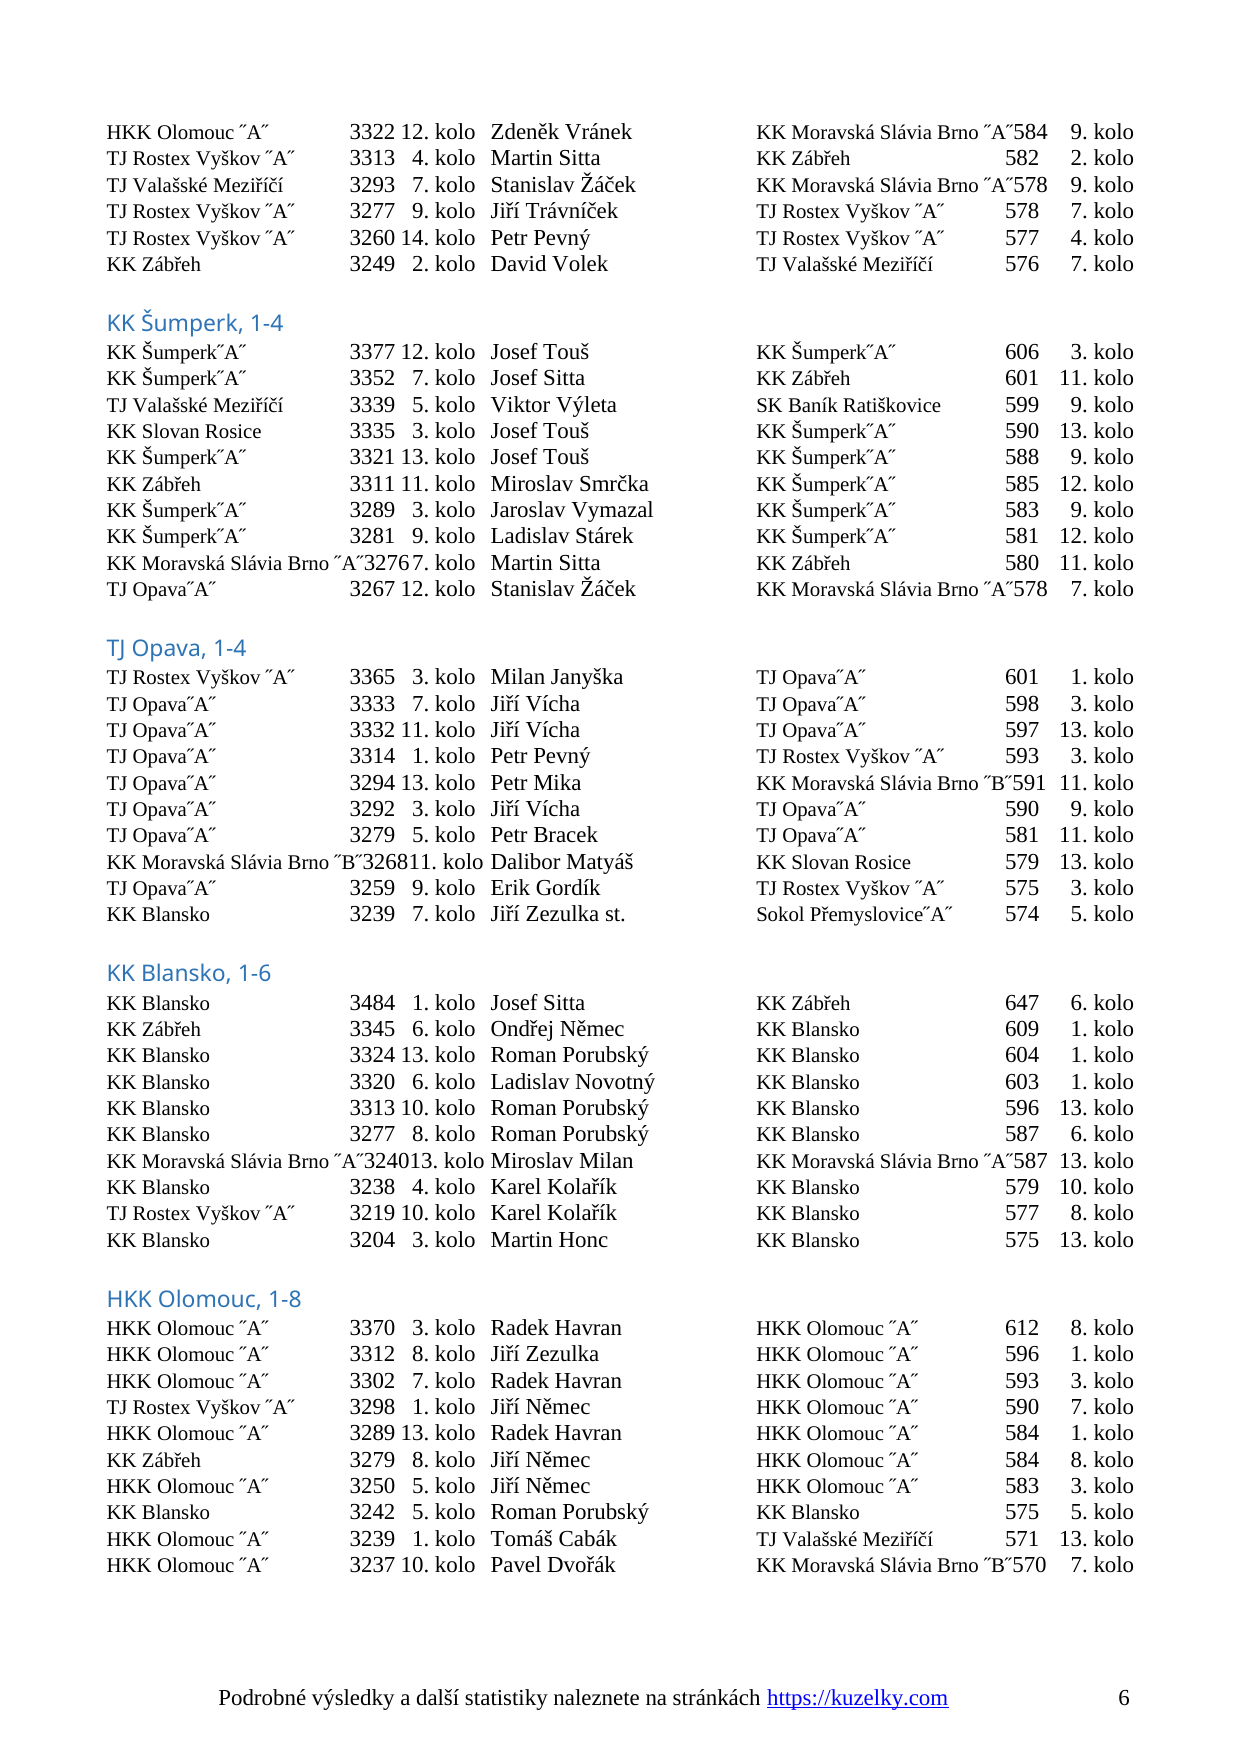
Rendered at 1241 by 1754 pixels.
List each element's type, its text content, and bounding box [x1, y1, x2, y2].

text KK Blansko 3238 4. kolo Karel Kolařík KK Blansko 579 10. kolo [106, 1173, 1134, 1199]
text KK Blansko 3324 13. kolo Roman Porubský KK Blansko 604 1. kolo [106, 1041, 1134, 1068]
text KK Blansko 3204 3. kolo Martin Honc KK Blansko 575 13. kolo [106, 1226, 1134, 1252]
text KK Slovan Rosice 3335 3. kolo Josef Touš KK Šumperk˝A˝ 590 13. kolo [106, 417, 1134, 443]
subtitle HKK Olomouc, 1-8 [106, 1283, 1134, 1314]
text HKK Olomouc ˝A˝ 3289 13. kolo Radek Havran HKK Olomouc ˝A˝ 584 1. kolo [106, 1419, 1134, 1446]
text KK Blansko 3242 5. kolo Roman Porubský KK Blansko 575 5. kolo [106, 1498, 1134, 1525]
text HKK Olomouc ˝A˝ 3237 10. kolo Pavel Dvořák KK Moravská Slávia Brno ˝B˝ 570 7. kolo [106, 1551, 1134, 1577]
text TJ Opava˝A˝ 3294 13. kolo Petr Mika KK Moravská Slávia Brno ˝B˝ 591 11. kolo [106, 769, 1134, 795]
text TJ Valašské Meziříčí 3339 5. kolo Viktor Výleta SK Baník Ratiškovice 599 9. kolo [106, 391, 1134, 417]
text KK Moravská Slávia Brno ˝A˝ 3276 7. kolo Martin Sitta KK Zábřeh 580 11. kolo [106, 549, 1134, 575]
text HKK Olomouc ˝A˝ 3312 8. kolo Jiří Zezulka HKK Olomouc ˝A˝ 596 1. kolo [106, 1340, 1134, 1367]
text KK Šumperk˝A˝ 3321 13. kolo Josef Touš KK Šumperk˝A˝ 588 9. kolo [106, 443, 1134, 470]
subtitle KK Šumperk, 1-4 [106, 307, 1134, 338]
text TJ Rostex Vyškov ˝A˝ 3260 14. kolo Petr Pevný TJ Rostex Vyškov ˝A˝ 577 4. kolo [106, 223, 1134, 250]
subtitle KK Blansko, 1-6 [106, 957, 1134, 989]
text KK Zábřeh 3249 2. kolo David Volek TJ Valašské Meziříčí 576 7. kolo [106, 250, 1134, 276]
text KK Zábřeh 3311 11. kolo Miroslav Smrčka KK Šumperk˝A˝ 585 12. kolo [106, 470, 1134, 496]
text TJ Rostex Vyškov ˝A˝ 3313 4. kolo Martin Sitta KK Zábřeh 582 2. kolo [106, 144, 1134, 171]
text HKK Olomouc ˝A˝ 3370 3. kolo Radek Havran HKK Olomouc ˝A˝ 612 8. kolo [106, 1314, 1134, 1340]
text TJ Rostex Vyškov ˝A˝ 3219 10. kolo Karel Kolařík KK Blansko 577 8. kolo [106, 1199, 1134, 1226]
text TJ Opava˝A˝ 3314 1. kolo Petr Pevný TJ Rostex Vyškov ˝A˝ 593 3. kolo [106, 742, 1134, 769]
text KK Blansko 3277 8. kolo Roman Porubský KK Blansko 587 6. kolo [106, 1120, 1134, 1147]
text KK Šumperk˝A˝ 3352 7. kolo Josef Sitta KK Zábřeh 601 11. kolo [106, 364, 1134, 391]
text TJ Opava˝A˝ 3267 12. kolo Stanislav Žáček KK Moravská Slávia Brno ˝A˝ 578 7. kolo [106, 575, 1134, 602]
text KK Blansko 3484 1. kolo Josef Sitta KK Zábřeh 647 6. kolo [106, 989, 1134, 1015]
text KK Blansko 3320 6. kolo Ladislav Novotný KK Blansko 603 1. kolo [106, 1068, 1134, 1094]
text KK Moravská Slávia Brno ˝B˝ 3268 11. kolo Dalibor Matyáš KK Slovan Rosice 579 13. kolo [106, 848, 1134, 874]
text KK Moravská Slávia Brno ˝A˝ 3240 13. kolo Miroslav Milan KK Moravská Slávia Brno ˝A˝ 587 13. kolo [106, 1147, 1134, 1173]
text TJ Opava˝A˝ 3259 9. kolo Erik Gordík TJ Rostex Vyškov ˝A˝ 575 3. kolo [106, 874, 1134, 901]
subtitle TJ Opava, 1-4 [106, 632, 1134, 663]
text TJ Opava˝A˝ 3279 5. kolo Petr Bracek TJ Opava˝A˝ 581 11. kolo [106, 821, 1134, 848]
text KK Zábřeh 3279 8. kolo Jiří Němec HKK Olomouc ˝A˝ 584 8. kolo [106, 1446, 1134, 1472]
text TJ Opava˝A˝ 3333 7. kolo Jiří Vícha TJ Opava˝A˝ 598 3. kolo [106, 690, 1134, 716]
text KK Šumperk˝A˝ 3377 12. kolo Josef Touš KK Šumperk˝A˝ 606 3. kolo [106, 338, 1134, 364]
text KK Blansko 3313 10. kolo Roman Porubský KK Blansko 596 13. kolo [106, 1094, 1134, 1120]
text TJ Opava˝A˝ 3292 3. kolo Jiří Vícha TJ Opava˝A˝ 590 9. kolo [106, 795, 1134, 821]
text TJ Rostex Vyškov ˝A˝ 3277 9. kolo Jiří Trávníček TJ Rostex Vyškov ˝A˝ 578 7. kolo [106, 197, 1134, 223]
text TJ Opava˝A˝ 3332 11. kolo Jiří Vícha TJ Opava˝A˝ 597 13. kolo [106, 716, 1134, 742]
text TJ Rostex Vyškov ˝A˝ 3298 1. kolo Jiří Němec HKK Olomouc ˝A˝ 590 7. kolo [106, 1393, 1134, 1419]
text TJ Rostex Vyškov ˝A˝ 3365 3. kolo Milan Janyška TJ Opava˝A˝ 601 1. kolo [106, 663, 1134, 690]
text KK Blansko 3239 7. kolo Jiří Zezulka st. Sokol Přemyslovice˝A˝ 574 5. kolo [106, 901, 1134, 927]
text HKK Olomouc ˝A˝ 3302 7. kolo Radek Havran HKK Olomouc ˝A˝ 593 3. kolo [106, 1367, 1134, 1393]
text HKK Olomouc ˝A˝ 3322 12. kolo Zdeněk Vránek KK Moravská Slávia Brno ˝A˝ 584 9. kolo [106, 118, 1134, 144]
text KK Zábřeh 3345 6. kolo Ondřej Němec KK Blansko 609 1. kolo [106, 1015, 1134, 1041]
text HKK Olomouc ˝A˝ 3250 5. kolo Jiří Němec HKK Olomouc ˝A˝ 583 3. kolo [106, 1472, 1134, 1498]
text TJ Valašské Meziříčí 3293 7. kolo Stanislav Žáček KK Moravská Slávia Brno ˝A˝ 578 9. kolo [106, 171, 1134, 197]
text KK Šumperk˝A˝ 3289 3. kolo Jaroslav Vymazal KK Šumperk˝A˝ 583 9. kolo [106, 496, 1134, 522]
text KK Šumperk˝A˝ 3281 9. kolo Ladislav Stárek KK Šumperk˝A˝ 581 12. kolo [106, 522, 1134, 549]
text HKK Olomouc ˝A˝ 3239 1. kolo Tomáš Cabák TJ Valašské Meziříčí 571 13. kolo [106, 1525, 1134, 1551]
